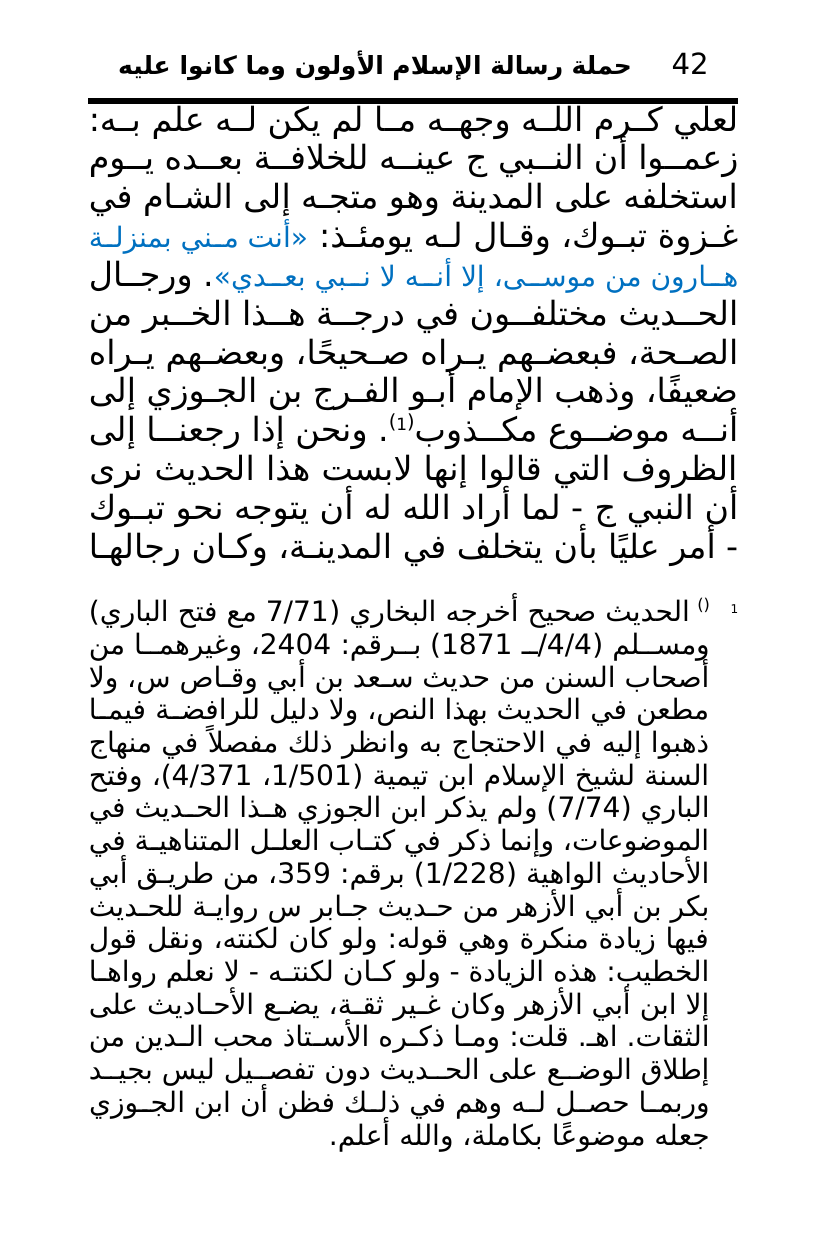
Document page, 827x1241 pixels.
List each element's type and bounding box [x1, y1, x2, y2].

text [89, 100, 738, 566]
